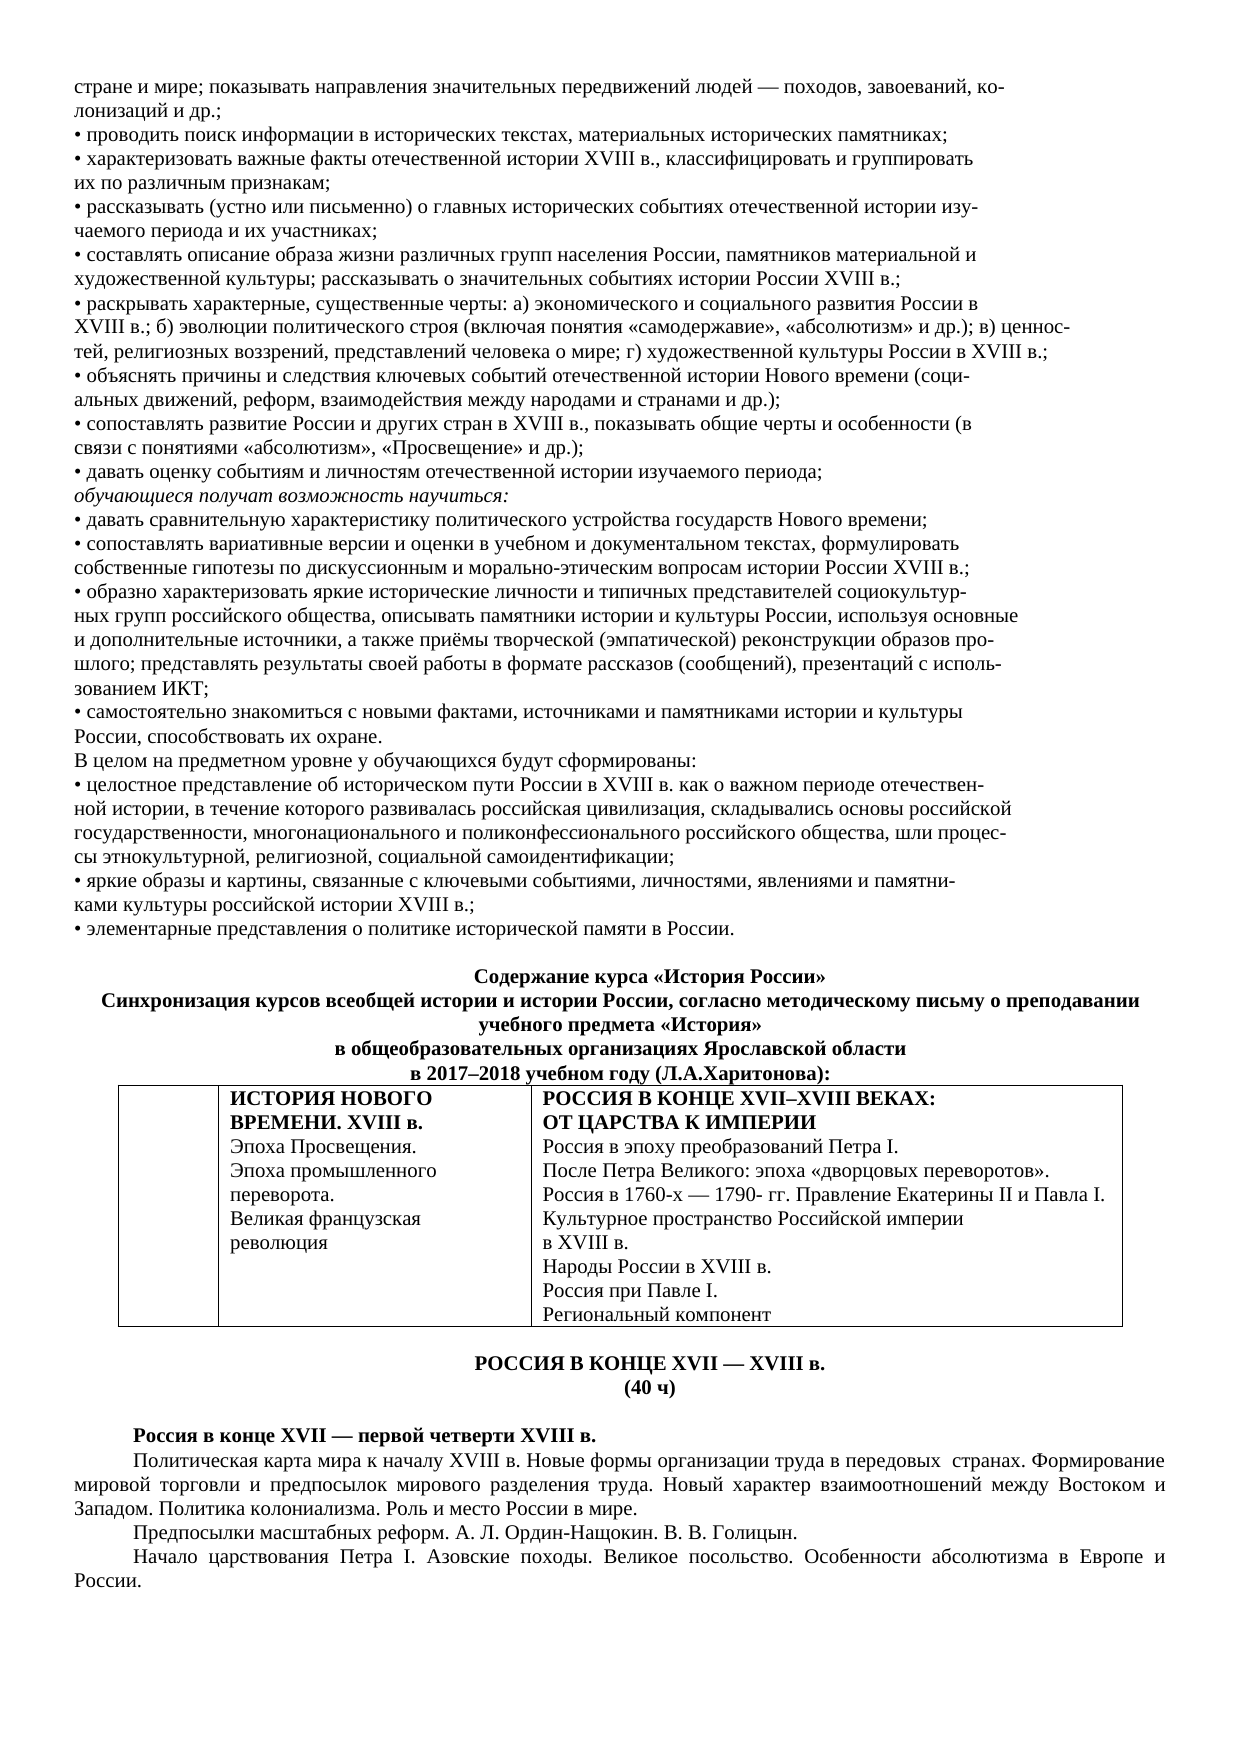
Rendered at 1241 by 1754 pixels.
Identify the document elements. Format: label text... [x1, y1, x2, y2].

text • раскрывать характерные, существенные черты: а) экономического и социального развития России в [74, 290, 1167, 314]
text Россия в конце XVII — первой четверти XVIII в. [74, 1423, 1167, 1447]
text • сопоставлять развитие России и других стран в XVIII в., показывать общие черты и особенности (в [74, 411, 1167, 435]
table_header ИСТОРИЯ НОВОГО ВРЕМЕНИ. XVIII в. Эпоха Просвещения. Эпоха промышленного переворота. Великая французская революция [219, 1086, 531, 1326]
text Содержание курса «История России» [74, 964, 1167, 988]
text чаемого периода и их участниках; [74, 218, 1167, 242]
text • образно характеризовать яркие исторические личности и типичных представителей социокультур- [74, 579, 1167, 603]
table_header [119, 1086, 218, 1326]
text зованием ИКТ; [74, 675, 1167, 699]
text собственные гипотезы по дискуссионным и морально-этическим вопросам истории России XVIII в.; [74, 555, 1167, 579]
text Начало царствования Петра I. Азовские походы. Великое посольство. Особенности абсолютизма в Европе и России. [74, 1544, 1167, 1592]
text ных групп российского общества, описывать памятники истории и культуры России, используя основные [74, 603, 1167, 627]
text обучающиеся получат возможность научиться: [74, 483, 1167, 507]
text тей, религиозных воззрений, представлений человека о мире; г) художественной культуры России в XVIII в.; [74, 338, 1167, 363]
text государственности, многонационального и поликонфессионального российского общества, шли процес- [74, 820, 1167, 844]
text • проводить поиск информации в исторических текстах, материальных исторических памятниках; [74, 122, 1167, 146]
text • давать оценку событиям и личностям отечественной истории изучаемого периода; [74, 459, 1167, 483]
text связи с понятиями «абсолютизм», «Просвещение» и др.); [74, 435, 1167, 459]
text • яркие образы и картины, связанные с ключевыми событиями, личностями, явлениями и памятни- [74, 868, 1167, 892]
text ками культуры российской истории XVIII в.; [74, 892, 1167, 916]
text XVIII в.; б) эволюции политического строя (включая понятия «самодержавие», «абсолютизм» и др.); в) ценнос- [74, 314, 1167, 338]
text лонизаций и др.; [74, 98, 1167, 122]
text • объяснять причины и следствия ключевых событий отечественной истории Нового времени (соци- [74, 363, 1167, 387]
text • рассказывать (устно или письменно) о главных исторических событиях отечественной истории изу- [74, 194, 1167, 218]
text художественной культуры; рассказывать о значительных событиях истории России XVIII в.; [74, 266, 1167, 290]
text • самостоятельно знакомиться с новыми фактами, источниками и памятниками истории и культуры [74, 699, 1167, 723]
text России, способствовать их охране. [74, 723, 1167, 748]
text РОССИЯ В КОНЦЕ XVII — XVIII в. [74, 1351, 1167, 1375]
text Синхронизация курсов всеобщей истории и истории России, согласно методическому письму о преподавании учебного предмета «История» в общеобразовательных организациях Ярославской области в 2017–2018 учебном году (Л.А.Харитонова): [74, 988, 1167, 1084]
text их по различным признакам; [74, 170, 1167, 194]
text • элементарные представления о политике исторической памяти в России. [74, 916, 1167, 940]
text В целом на предметном уровне у обучающихся будут сформированы: [74, 748, 1167, 772]
text стране и мире; показывать направления значительных передвижений людей — походов, завоеваний, ко- [74, 74, 1167, 98]
text • сопоставлять вариативные версии и оценки в учебном и документальном текстах, формулировать [74, 531, 1167, 555]
text • давать сравнительную характеристику политического устройства государств Нового времени; [74, 507, 1167, 531]
text шлого; представлять результаты своей работы в формате рассказов (сообщений), презентаций с исполь- [74, 651, 1167, 675]
text альных движений, реформ, взаимодействия между народами и странами и др.); [74, 387, 1167, 411]
text ной истории, в течение которого развивалась российская цивилизация, складывались основы российской [74, 796, 1167, 820]
text Политическая карта мира к началу XVIII в. Новые формы организации труда в передовых странах. Формирование мировой торговли и предпосылок мирового разделения труда. Новый характер взаимоотношений между Востоком и Западом. Политика колониализма. Роль и место России в мире. [74, 1447, 1167, 1520]
text • целостное представление об историческом пути России в XVIII в. как о важном периоде отечествен- [74, 772, 1167, 796]
text сы этнокультурной, религиозной, социальной самоидентификации; [74, 844, 1167, 868]
text (40 ч) [74, 1375, 1167, 1399]
text • характеризовать важные факты отечественной истории XVIII в., классифицировать и группировать [74, 146, 1167, 170]
text и дополнительные источники, а также приёмы творческой (эмпатической) реконструкции образов про- [74, 627, 1167, 651]
table_header РОССИЯ В КОНЦЕ XVII–XVIII ВЕКАХ: ОТ ЦАРСТВА К ИМПЕРИИ Россия в эпоху преобразований Петра I. После Петра Великого: эпоха «дворцовых переворотов». Россия в 1760-х — 1790- гг. Правление Екатерины II и Павла I. Культурное пространство Российской империи в XVIII в. Народы России в XVIII в. Россия при Павле I. Региональный компонент [532, 1086, 1122, 1326]
text Предпосылки масштабных реформ. А. Л. Ордин-Нащокин. В. В. Голицын. [74, 1520, 1167, 1544]
text • составлять описание образа жизни различных групп населения России, памятников материальной и [74, 242, 1167, 266]
